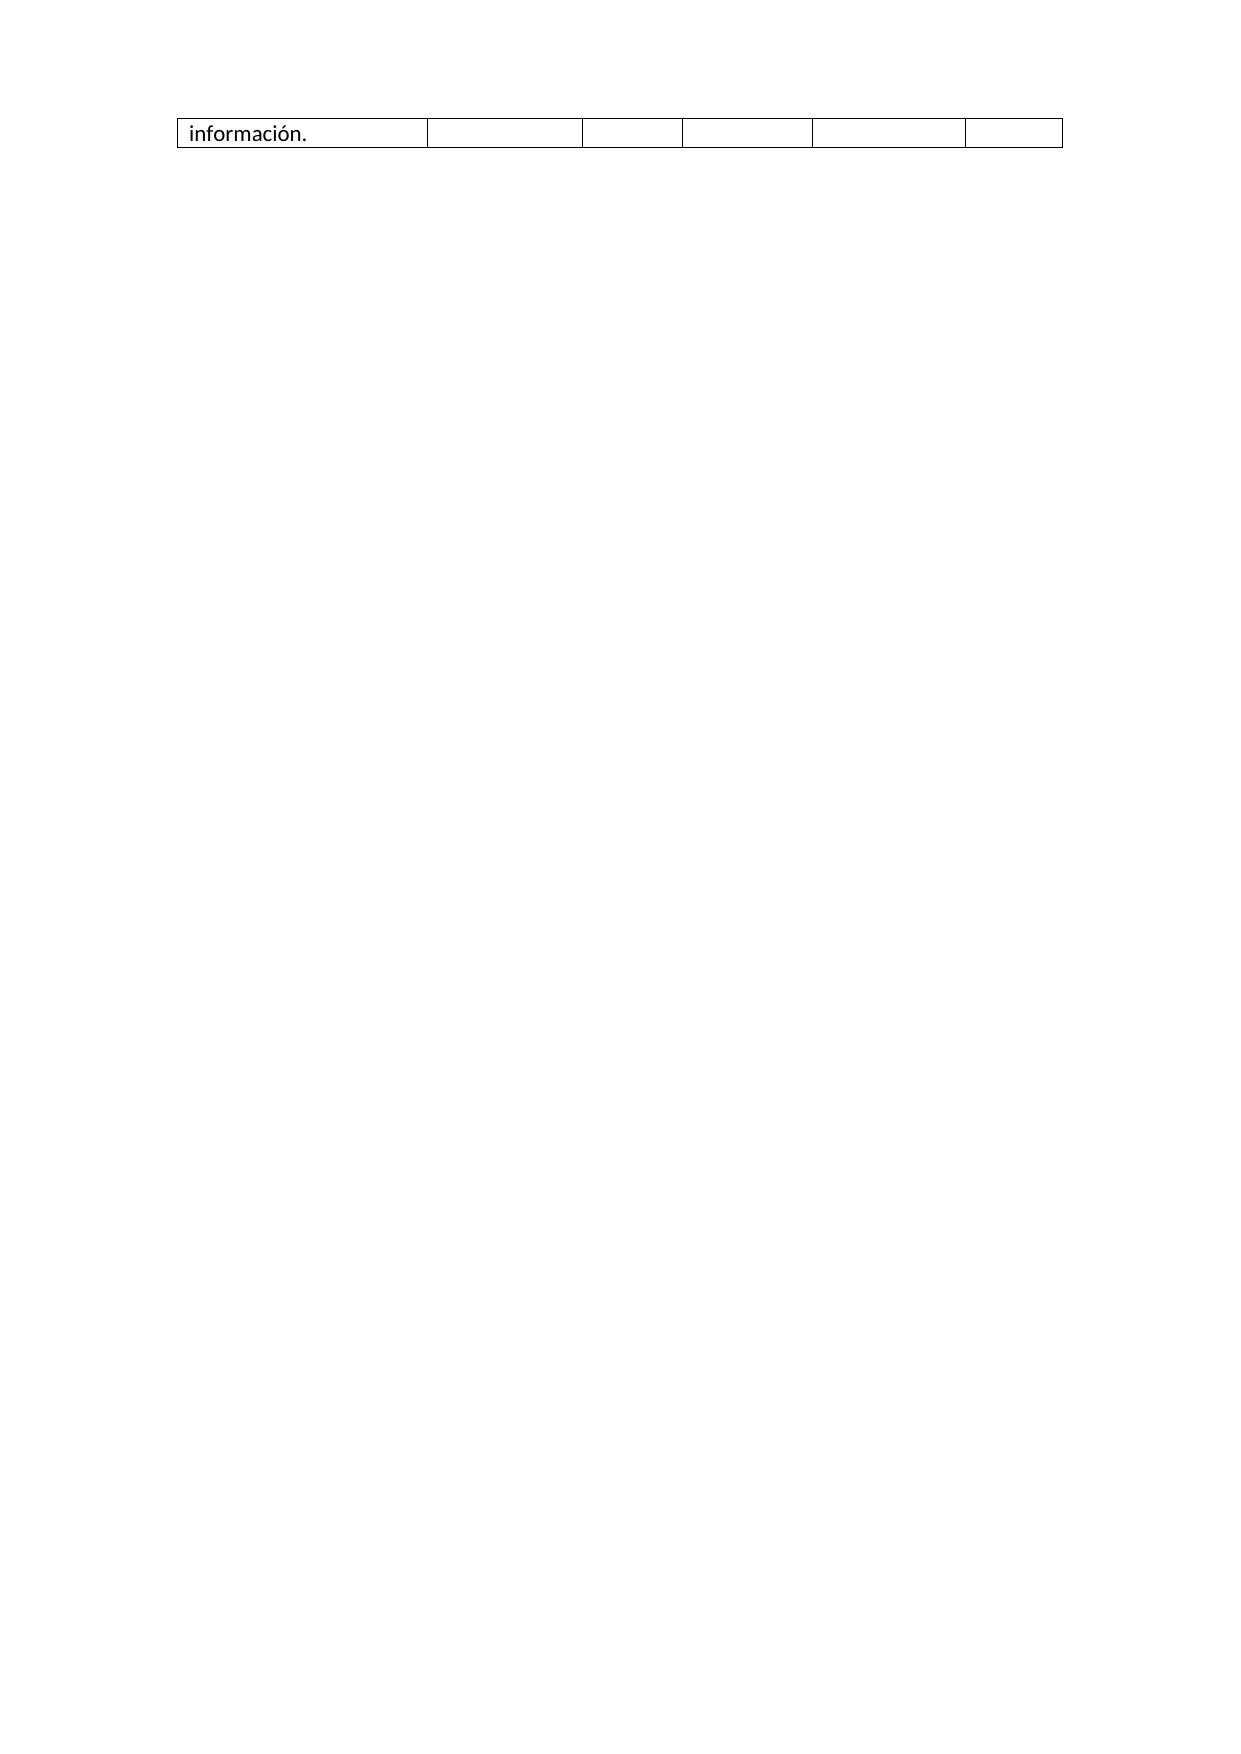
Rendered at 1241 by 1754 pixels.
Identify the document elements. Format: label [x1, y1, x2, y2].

table_cell [683, 119, 812, 147]
table_cell [813, 119, 965, 147]
table_cell [966, 119, 1062, 147]
table_cell [178, 119, 427, 147]
table_cell [583, 119, 682, 147]
table_cell [428, 119, 582, 147]
